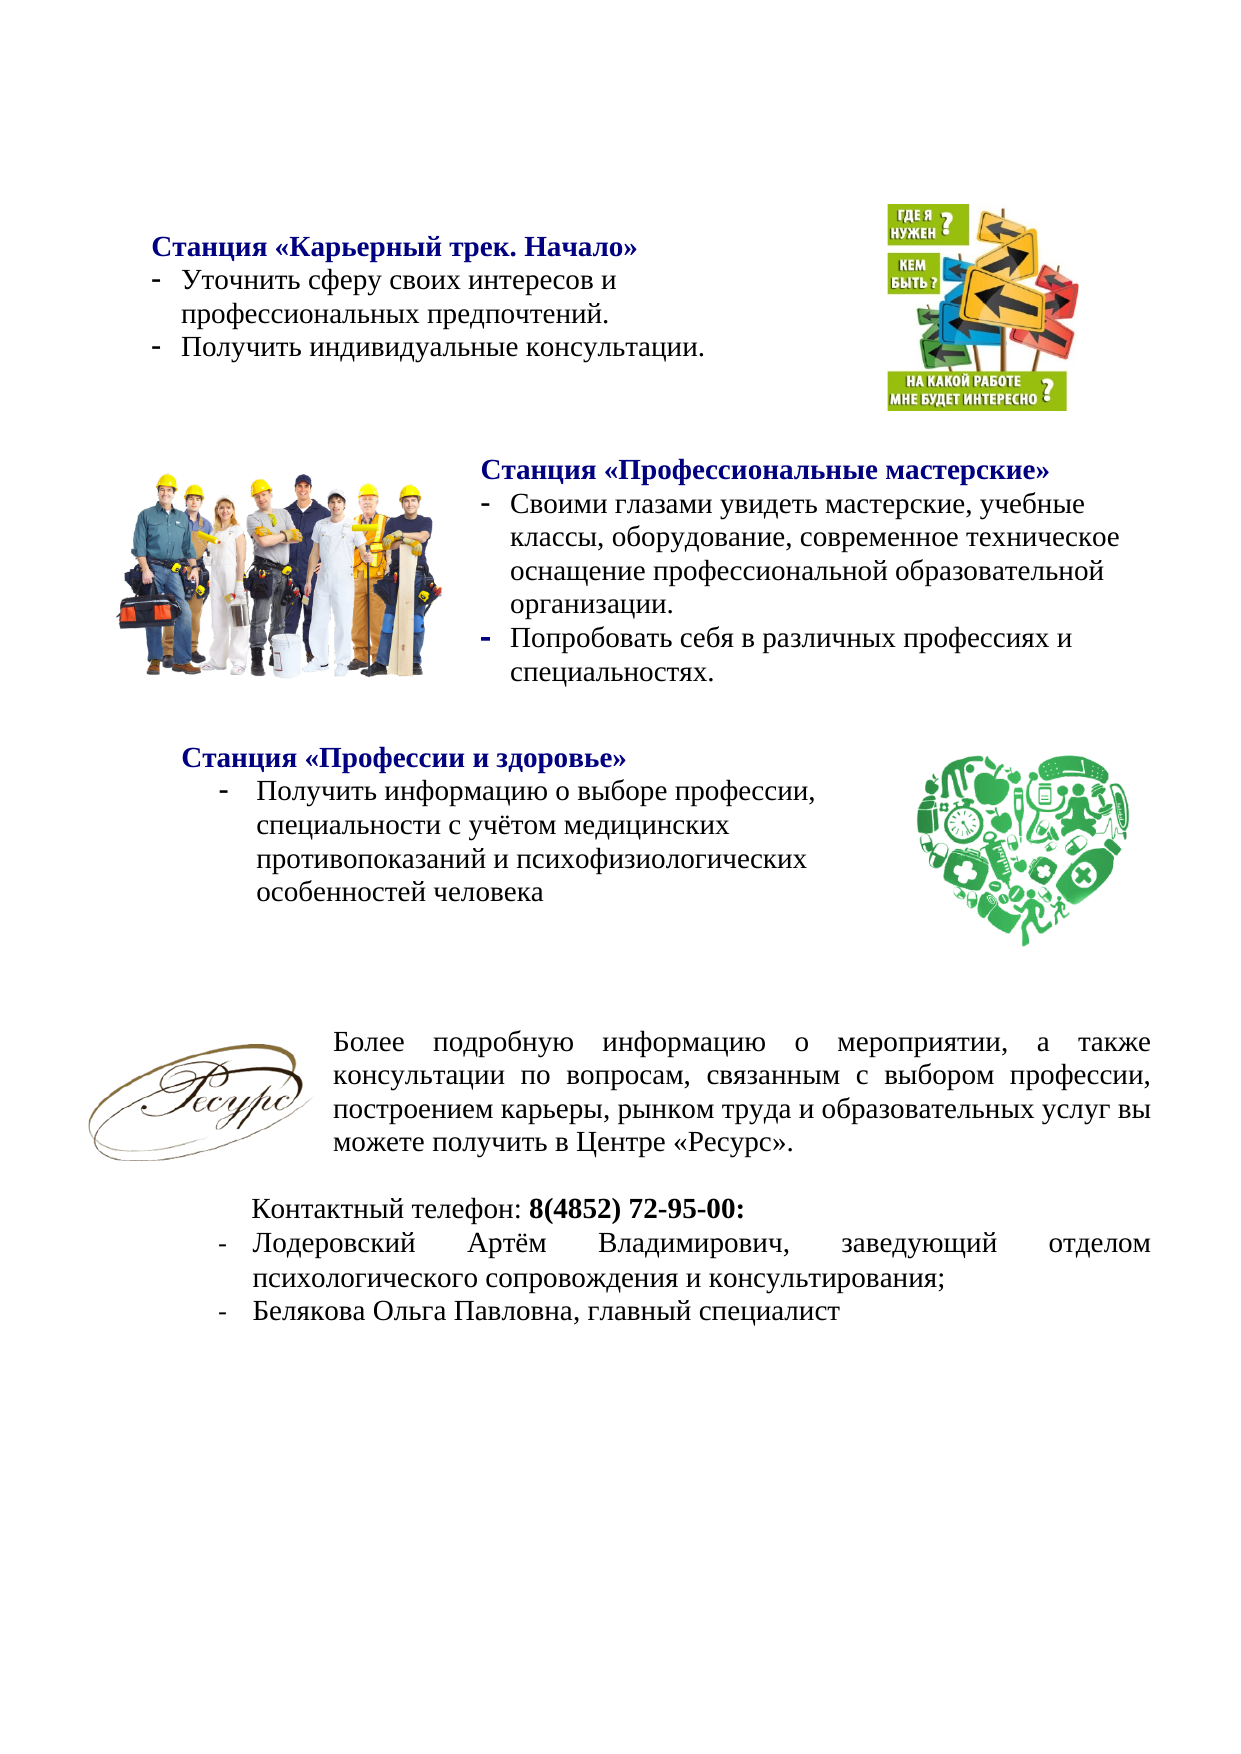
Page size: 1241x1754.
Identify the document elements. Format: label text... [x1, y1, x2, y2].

picture [887, 204, 1079, 411]
picture [904, 747, 1137, 960]
list Белякова Ольга Павловна, главный специалист [215, 1293, 1152, 1328]
text Контактный телефон: 8(4852) 72-95-00: [177, 1191, 1152, 1225]
picture [101, 470, 454, 696]
text Более подробную информацию о мероприятии, а также консультации по вопросам, связанным с выбором профессии, построением карьеры, рынком труда и образовательных услуг вы можете получить в Центре «Ресурс». [177, 1024, 1152, 1158]
list Лодеровский Артём Владимирович, заведующий отделом психологического сопровождения и консультирования; [215, 1225, 1152, 1293]
picture [88, 1044, 315, 1161]
